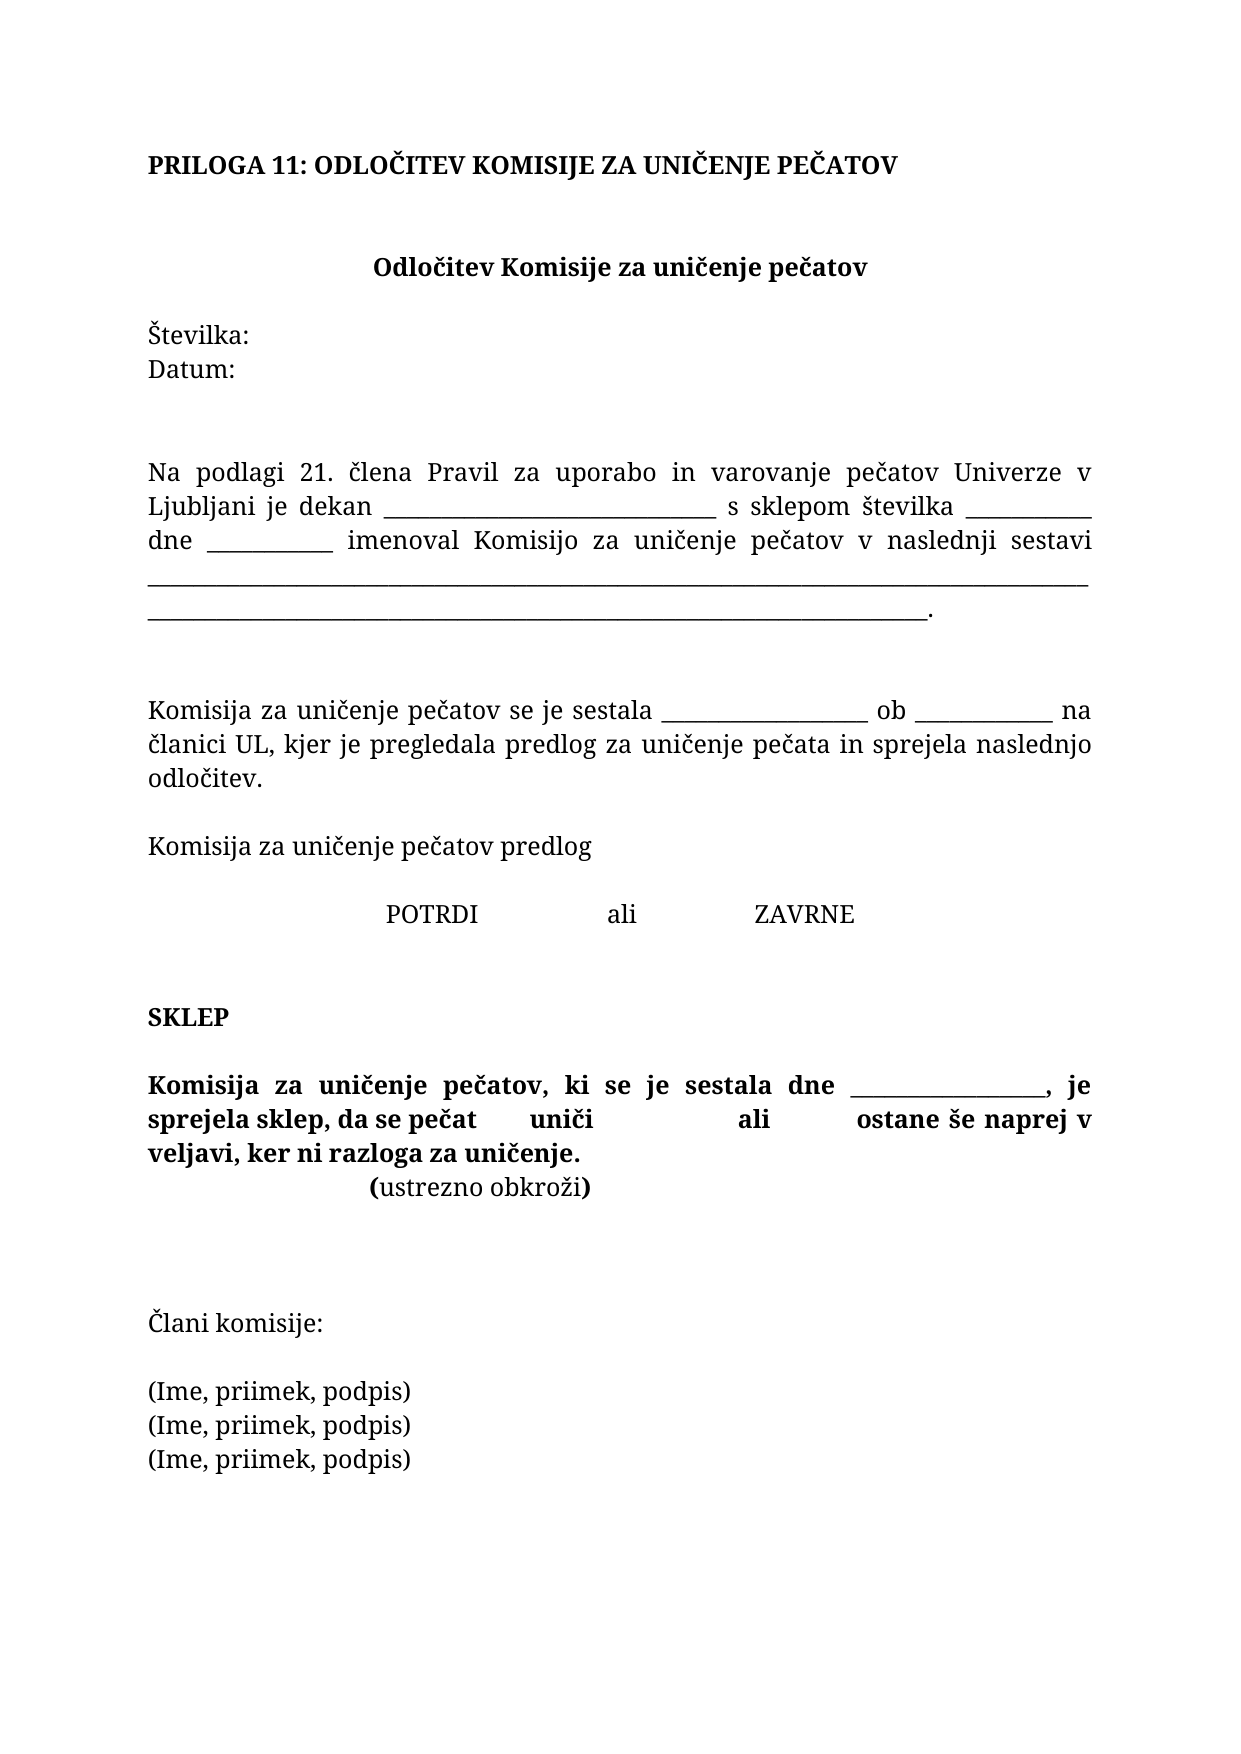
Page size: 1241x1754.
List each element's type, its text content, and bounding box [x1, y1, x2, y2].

text (Ime, priimek, podpis) [148, 1442, 1093, 1476]
text Datum: [148, 352, 1093, 386]
text POTRDI ali ZAVRNE [148, 897, 1093, 931]
text Komisija za uničenje pečatov se je sestala __________________ ob ____________ na članici UL, kjer je pregledala predlog za uničenje pečata in sprejela naslednjo odločitev. [148, 693, 1093, 795]
text Komisija za uničenje pečatov, ki se je sestala dne _________________, je sprejela sklep, da se pečat uniči ali ostane še naprej v veljavi, ker ni razloga za uničenje. [148, 1067, 1093, 1169]
text Odločitev Komisije za uničenje pečatov [148, 250, 1093, 284]
text (Ime, priimek, podpis) [148, 1374, 1093, 1408]
text (Ime, priimek, podpis) [148, 1408, 1093, 1442]
text Številka: [148, 318, 1093, 352]
text (ustrezno obkroži) [148, 1169, 1093, 1203]
text SKLEP [148, 999, 1093, 1033]
text Člani komisije: [148, 1306, 1093, 1340]
text PRILOGA 11: ODLOČITEV KOMISIJE ZA UNIČENJE PEČATOV [148, 148, 1093, 182]
text Komisija za uničenje pečatov predlog [148, 829, 1093, 863]
text Na podlagi 21. člena Pravil za uporabo in varovanje pečatov Univerze v Ljubljani je dekan _____________________________ s sklepom številka ___________ dne ___________ imenoval Komisijo za uničenje pečatov v naslednji sestavi ______________________________________________________________________________________________________________________________________________________. [148, 454, 1093, 624]
